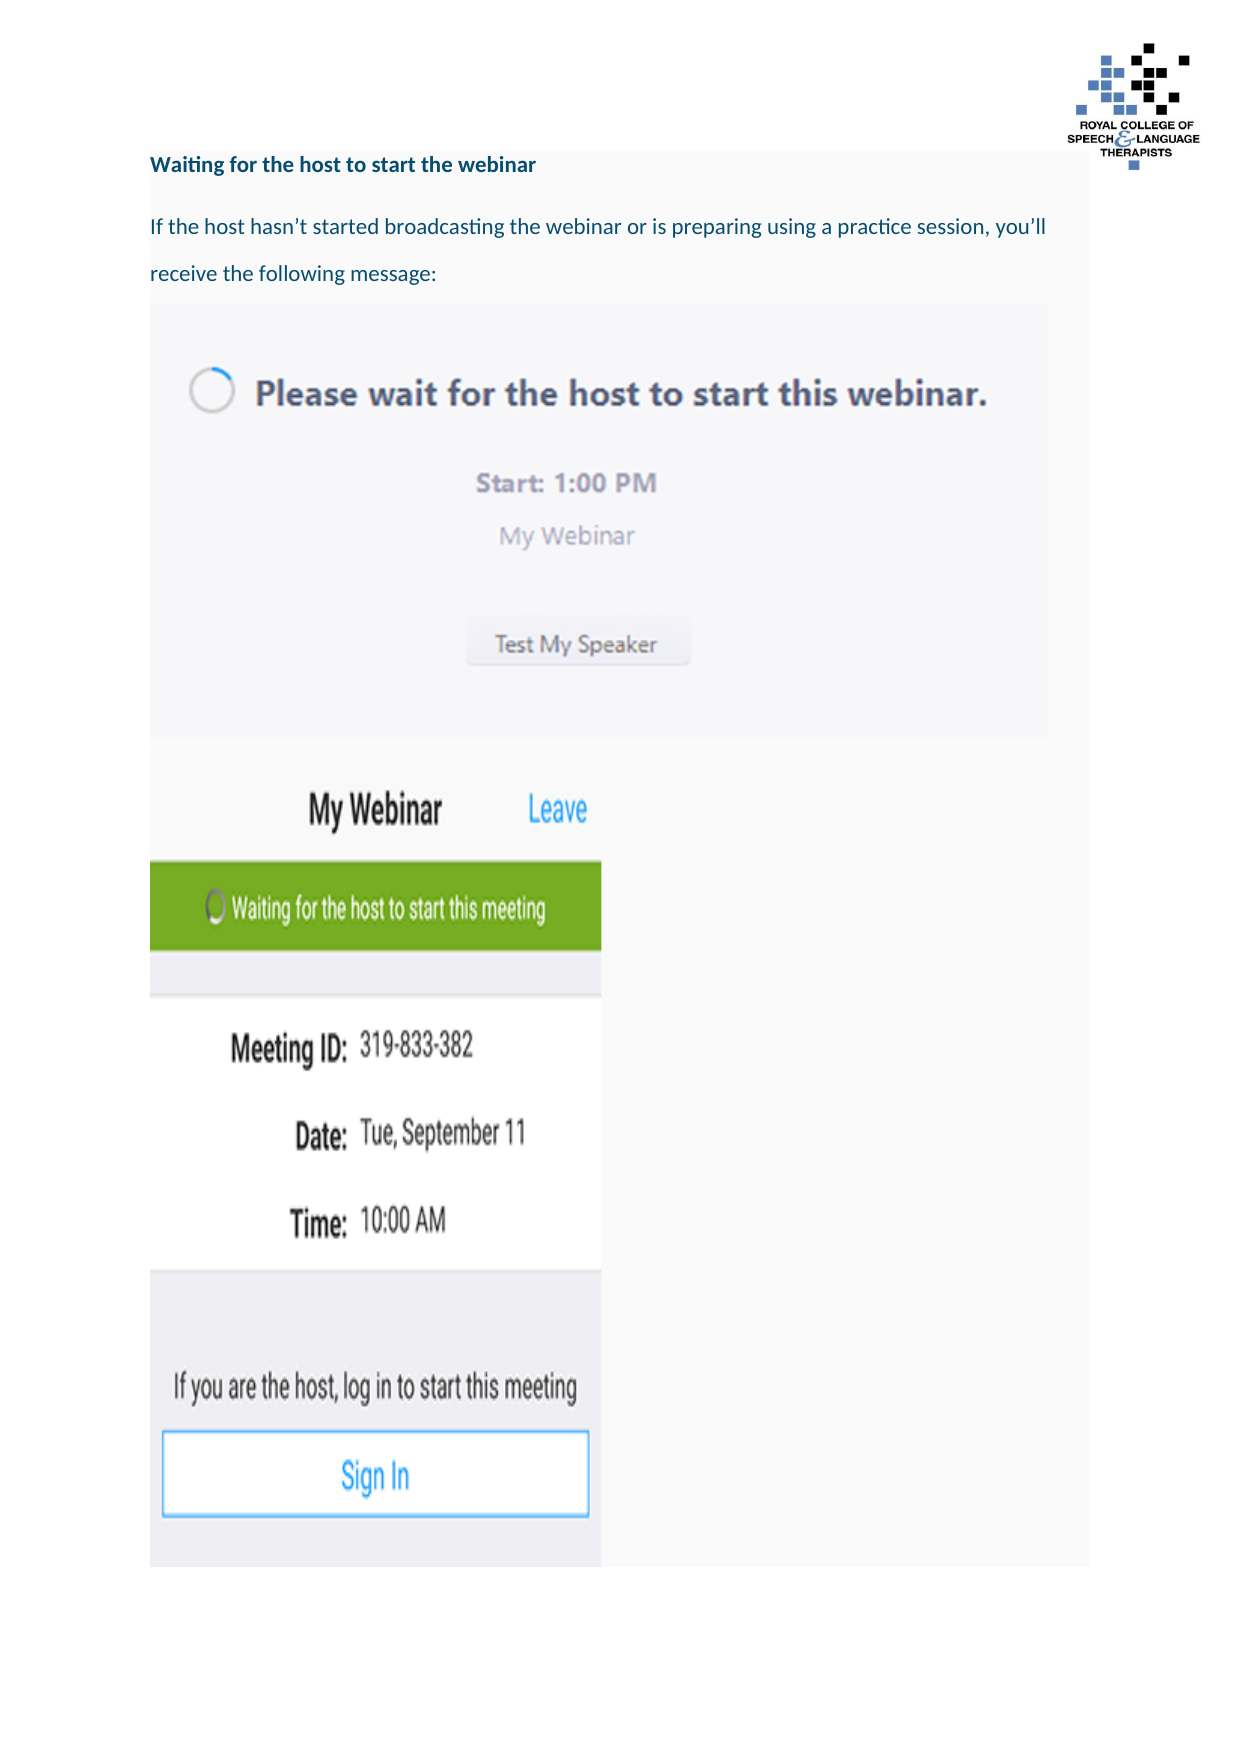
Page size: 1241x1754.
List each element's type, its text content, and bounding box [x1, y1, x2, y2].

picture [150, 754, 602, 1567]
text If the host hasn’t started broadcasting the webinar or is preparing using a practice session, you’ll receive the following message: [150, 194, 1090, 287]
picture [150, 303, 1049, 739]
text Waiting for the host to start the webinar [150, 150, 1090, 178]
picture [1063, 42, 1204, 171]
